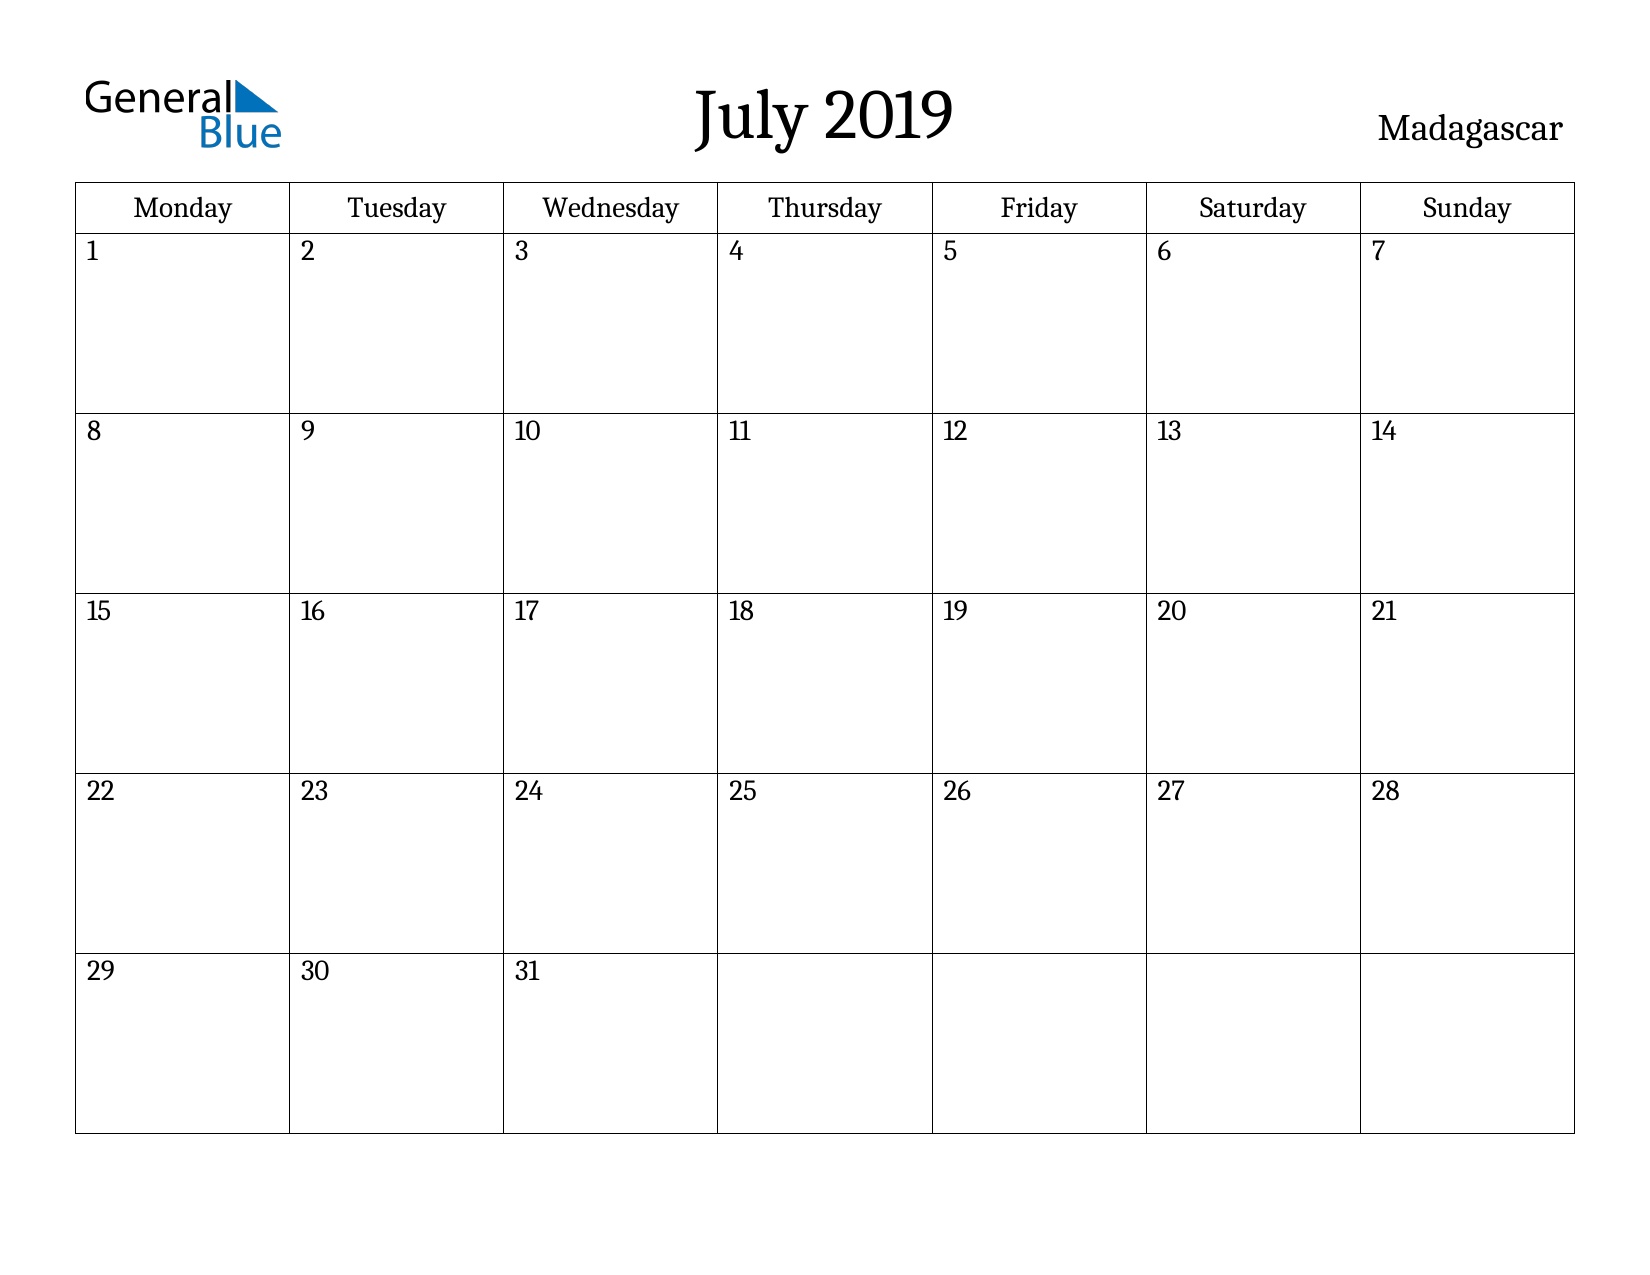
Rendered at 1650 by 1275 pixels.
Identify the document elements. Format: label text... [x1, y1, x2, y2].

table_cell 1 [76, 234, 289, 267]
table_cell 17 [504, 594, 717, 627]
table_cell Monday [76, 183, 289, 233]
table_cell [1147, 448, 1360, 593]
table_cell [933, 448, 1146, 593]
table_cell [290, 988, 503, 1133]
table_cell Saturday [1147, 183, 1360, 233]
table_cell [1361, 267, 1574, 413]
table_cell 22 [76, 774, 289, 807]
table_cell [718, 448, 932, 593]
table_cell 23 [290, 774, 503, 807]
table_cell [290, 627, 503, 773]
table_cell [1147, 954, 1360, 987]
table_cell [933, 808, 1146, 953]
table_cell 27 [1147, 774, 1360, 807]
table_cell 30 [290, 954, 503, 987]
table_cell 16 [290, 594, 503, 627]
picture [86, 80, 281, 148]
table_cell 13 [1147, 414, 1360, 447]
table_cell 5 [933, 234, 1146, 267]
table_cell [1147, 627, 1360, 773]
table_cell [76, 448, 289, 593]
table_cell 25 [718, 774, 932, 807]
table_cell Friday [933, 183, 1146, 233]
table_cell [504, 988, 717, 1133]
table_cell 10 [504, 414, 717, 447]
table_cell [718, 808, 932, 953]
table_cell 12 [933, 414, 1146, 447]
table_cell 2 [290, 234, 503, 267]
table_cell 14 [1361, 414, 1574, 447]
table_header [76, 75, 503, 182]
table_cell [718, 954, 932, 987]
table_cell [1147, 808, 1360, 953]
table_cell [504, 627, 717, 773]
table_cell [504, 448, 717, 593]
table_cell 21 [1361, 594, 1574, 627]
table_header July 2019 [504, 75, 1146, 182]
table_cell [1147, 267, 1360, 413]
table_cell [718, 988, 932, 1133]
table_cell 26 [933, 774, 1146, 807]
table_cell 31 [504, 954, 717, 987]
table_cell 15 [76, 594, 289, 627]
table_cell Tuesday [290, 183, 503, 233]
table_cell [933, 267, 1146, 413]
table_cell [933, 988, 1146, 1133]
table_cell 4 [718, 234, 932, 267]
table_cell Wednesday [504, 183, 717, 233]
table_cell [718, 627, 932, 773]
table_cell [76, 627, 289, 773]
table_cell [504, 267, 717, 413]
table_cell Sunday [1361, 183, 1574, 233]
table_cell 28 [1361, 774, 1574, 807]
table_cell [1361, 954, 1574, 987]
table_cell [290, 267, 503, 413]
table_cell 18 [718, 594, 932, 627]
table_cell 9 [290, 414, 503, 447]
table_cell [1361, 627, 1574, 773]
table_cell [504, 808, 717, 953]
table_header Madagascar [1146, 75, 1574, 182]
table_cell 8 [76, 414, 289, 447]
table_cell 7 [1361, 234, 1574, 267]
table_cell 3 [504, 234, 717, 267]
table_cell [1361, 448, 1574, 593]
table_cell [1361, 988, 1574, 1133]
table_cell 24 [504, 774, 717, 807]
table_cell [290, 448, 503, 593]
table_cell 29 [76, 954, 289, 987]
table_cell 6 [1147, 234, 1360, 267]
table_cell [933, 954, 1146, 987]
table_cell [933, 627, 1146, 773]
table_cell [290, 808, 503, 953]
table_cell [1361, 808, 1574, 953]
table_cell [718, 267, 932, 413]
table_cell [76, 988, 289, 1133]
table_cell [1147, 988, 1360, 1133]
table_cell Thursday [718, 183, 932, 233]
table_cell 19 [933, 594, 1146, 627]
table_cell 20 [1147, 594, 1360, 627]
table_cell [76, 808, 289, 953]
table_cell [76, 267, 289, 413]
table_cell 11 [718, 414, 932, 447]
